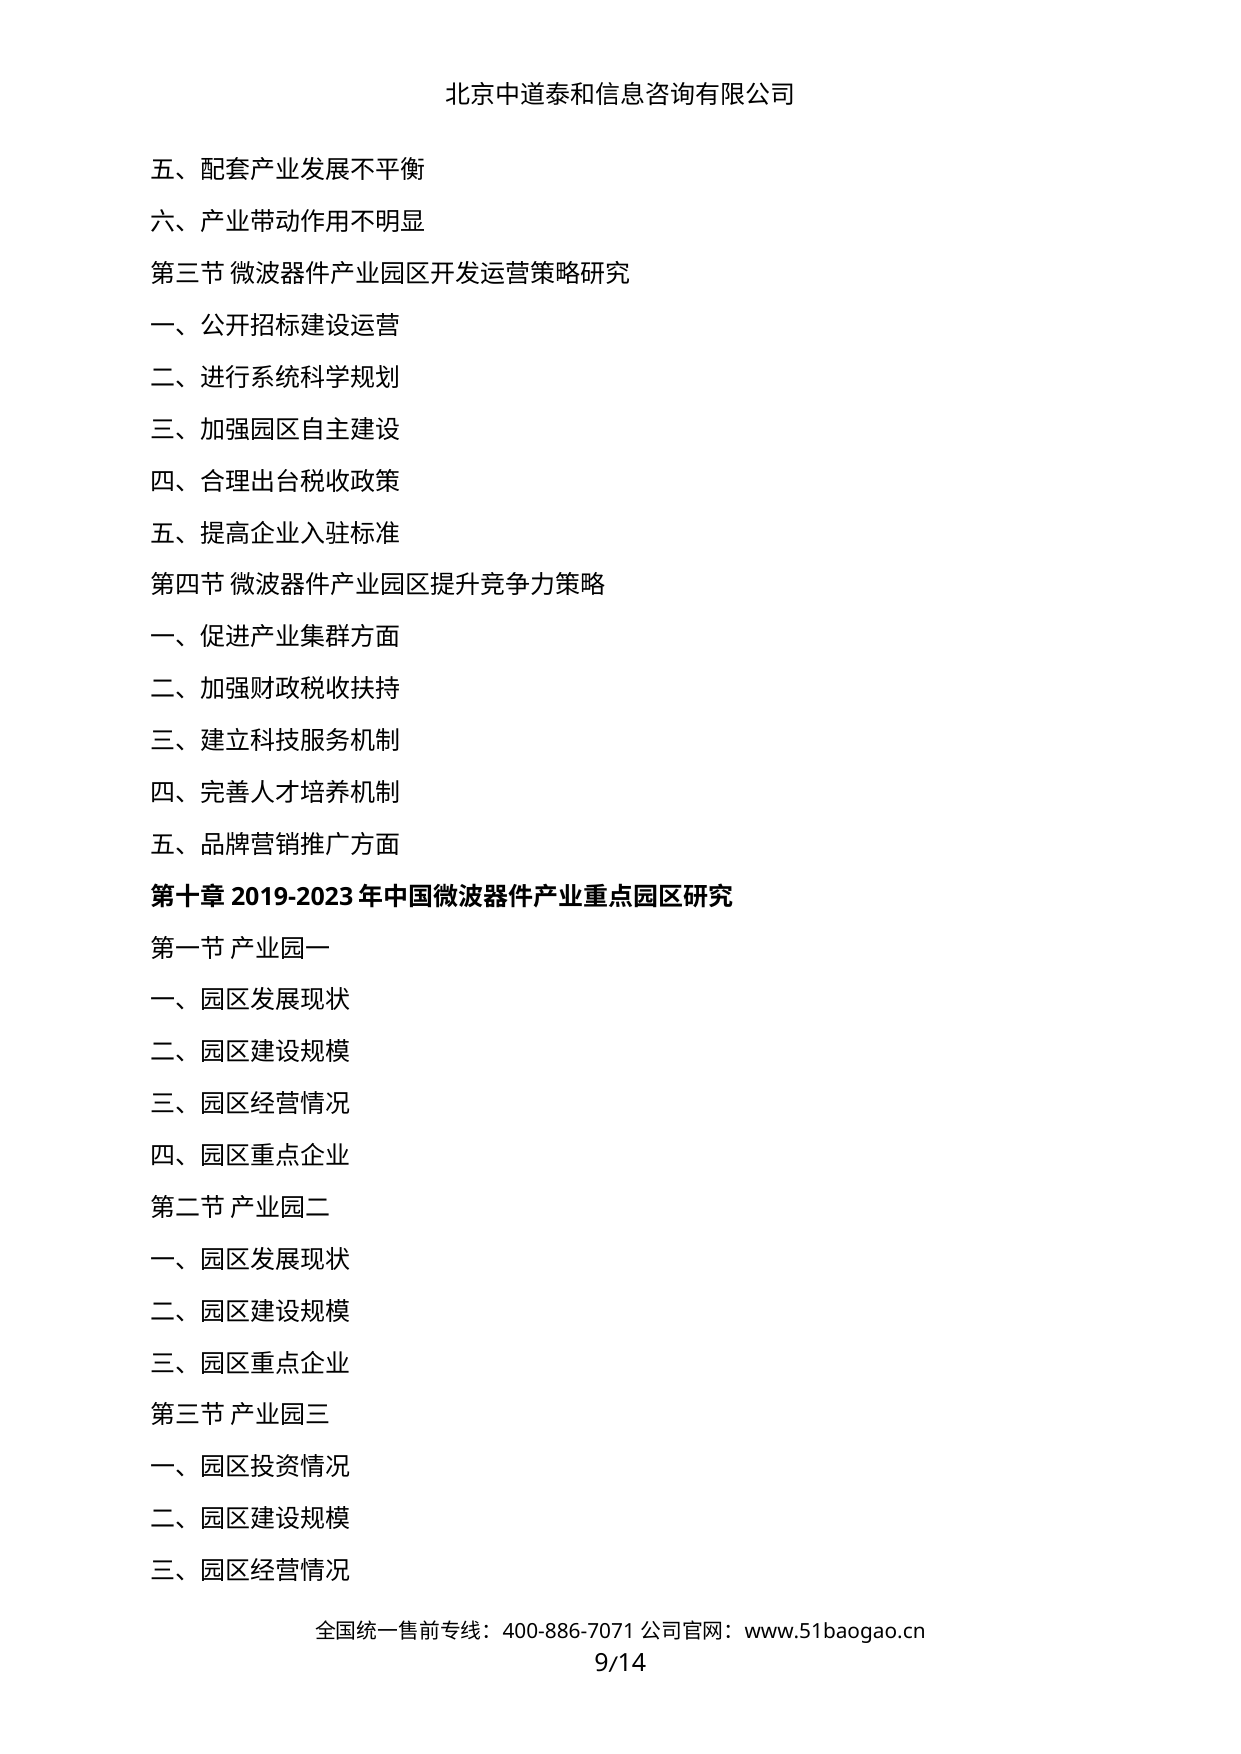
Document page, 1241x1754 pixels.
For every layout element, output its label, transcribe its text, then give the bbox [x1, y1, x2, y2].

text 六、产业带动作用不明显 [150, 202, 1090, 238]
text 第一节 产业园一 [150, 928, 1090, 964]
text 一、公开招标建设运营 [150, 306, 1090, 342]
text 二、加强财政税收扶持 [150, 669, 1090, 705]
text 四、园区重点企业 [150, 1136, 1090, 1172]
text 四、完善人才培养机制 [150, 772, 1090, 809]
text 三、园区重点企业 [150, 1343, 1090, 1379]
text 第三节 微波器件产业园区开发运营策略研究 [150, 254, 1090, 290]
text 一、园区发展现状 [150, 1239, 1090, 1276]
text 二、园区建设规模 [150, 1499, 1090, 1535]
text 二、园区建设规模 [150, 1291, 1090, 1327]
text 一、园区发展现状 [150, 980, 1090, 1016]
text 第十章 2019-2023年中国微波器件产业重点园区研究 [150, 876, 1090, 912]
text 三、建立科技服务机制 [150, 721, 1090, 757]
text 第二节 产业园二 [150, 1187, 1090, 1224]
text 三、加强园区自主建设 [150, 409, 1090, 446]
text 四、合理出台税收政策 [150, 461, 1090, 497]
text 第三节 产业园三 [150, 1395, 1090, 1431]
text 二、进行系统科学规划 [150, 357, 1090, 394]
text 五、提高企业入驻标准 [150, 513, 1090, 549]
text 一、园区投资情况 [150, 1447, 1090, 1483]
text 二、园区建设规模 [150, 1032, 1090, 1068]
text 三、园区经营情况 [150, 1551, 1090, 1587]
text 第四节 微波器件产业园区提升竞争力策略 [150, 565, 1090, 601]
text 一、促进产业集群方面 [150, 617, 1090, 653]
text 五、品牌营销推广方面 [150, 824, 1090, 861]
text 五、配套产业发展不平衡 [150, 150, 1090, 186]
text 三、园区经营情况 [150, 1084, 1090, 1120]
